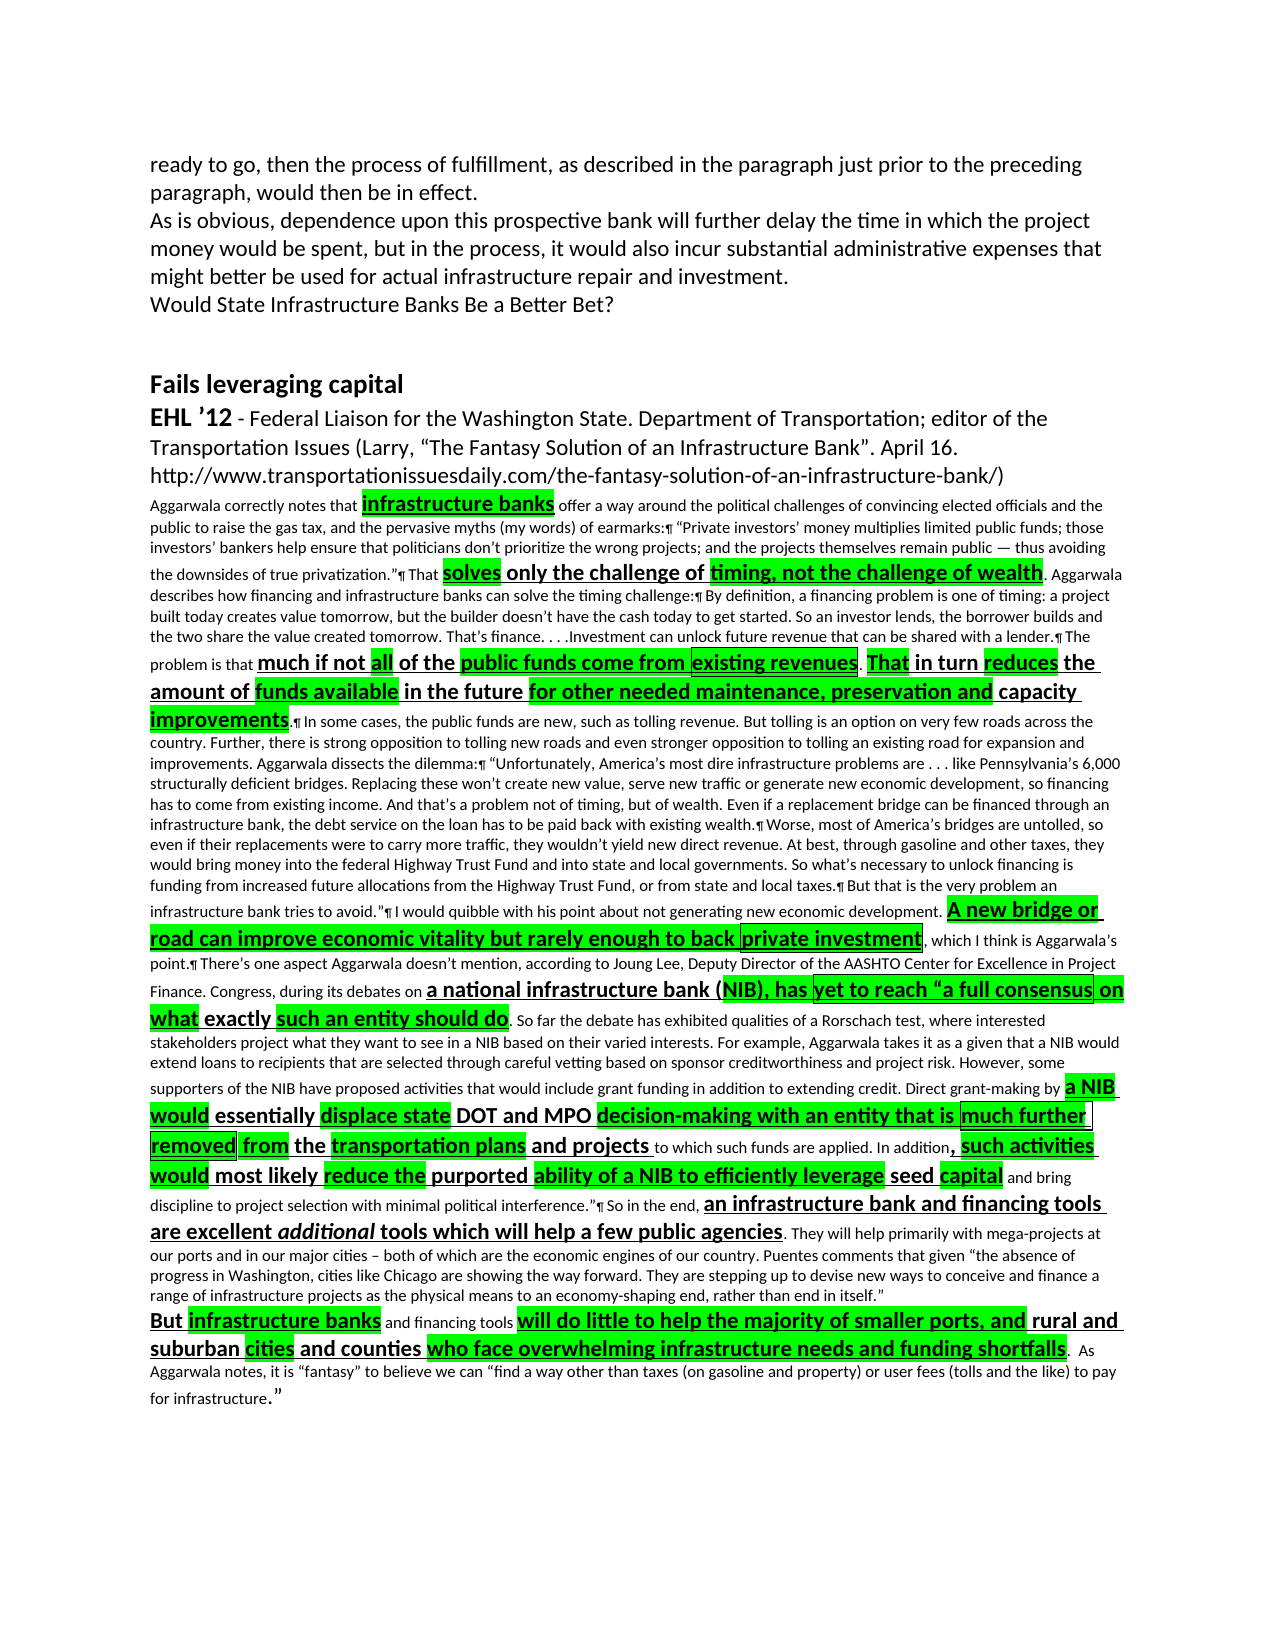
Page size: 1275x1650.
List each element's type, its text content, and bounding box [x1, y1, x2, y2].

text As is obvious, dependence upon this prospective bank will further delay the time in which the project money would be spent, but in the process, it would also incur substantial administrative expenses that might better be used for actual infrastructure repair and investment. [150, 206, 1125, 290]
text Aggarwala correctly notes that infrastructure banks offer a way around the political challenges of convincing elected officials and the public to raise the gas tax, and the pervasive myths (my words) of earmarks:¶ “Private investors’ money multiplies limited public funds; those investors’ bankers help ensure that politicians don’t prioritize the wrong projects; and the projects themselves remain public — thus avoiding the downsides of true privatization.”¶ That solves only the challenge of timing, not the challenge of wealth. Aggarwala describes how financing and infrastructure banks can solve the timing challenge:¶ By definition, a financing problem is one of timing: a project built today creates value tomorrow, but the builder doesn’t have the cash today to get started. So an investor lends, the borrower builds and the two share the value created tomorrow. That’s finance. . . .Investment can unlock future revenue that can be shared with a lender.¶ The problem is that much if not all of the public funds come from existing revenues. That in turn reduces the amount of funds available in the future for other needed maintenance, preservation and capacity improvements.¶ In some cases, the public funds are new, such as tolling revenue. But tolling is an option on very few roads across the country. Further, there is strong opposition to tolling new roads and even stronger opposition to tolling an existing road for expansion and improvements. Aggarwala dissects the dilemma:¶ “Unfortunately, America’s most dire infrastructure problems are . . . like Pennsylvania’s 6,000 structurally deficient bridges. Replacing these won’t create new value, serve new traffic or generate new economic development, so financing has to come from existing income. And that’s a problem not of timing, but of wealth. Even if a replacement bridge can be financed through an infrastructure bank, the debt service on the loan has to be paid back with existing wealth.¶ Worse, most of America’s bridges are untolled, so even if their replacements were to carry more traffic, they wouldn’t yield new direct revenue. At best, through gasoline and other taxes, they would bring money into the federal Highway Trust Fund and into state and local governments. So what’s necessary to unlock financing is funding from increased future allocations from the Highway Trust Fund, or from state and local taxes.¶ But that is the very problem an infrastructure bank tries to avoid.”¶ I would quibble with his point about not generating new economic development. A new bridge or road can improve economic vitality but rarely enough to back private investment, which I think is Aggarwala’s point.¶ There’s one aspect Aggarwala doesn’t mention, according to Joung Lee, Deputy Director of the AASHTO Center for Excellence in Project Finance. Congress, during its debates on a national infrastructure bank (NIB), has yet to reach “a full consensus on what exactly such an entity should do. So far the debate has exhibited qualities of a Rorschach test, where interested stakeholders project what they want to see in a NIB based on their varied interests. For example, Aggarwala takes it as a given that a NIB would extend loans to recipients that are selected through careful vetting based on sponsor creditworthiness and project risk. However, some supporters of the NIB have proposed activities that would include grant funding in addition to extending credit. Direct grant-making by a NIB would essentially displace state DOT and MPO decision-making with an entity that is much further removed from the transportation plans and projects to which such funds are applied. In addition, such activities would most likely reduce the purported ability of a NIB to efficiently leverage seed capital and bring discipline to project selection with minimal political interference.”¶ So in the end, an infrastructure bank and financing tools are excellent additional tools which will help a few public agencies. They will help primarily with mega-projects at our ports and in our major cities – both of which are the economic engines of our country. Puentes comments that given “the absence of progress in Washington, cities like Chicago are showing the way forward. They are stepping up to devise new ways to conceive and finance a range of infrastructure projects as the physical means to an economy-shaping end, rather than end in itself.” [150, 489, 1125, 1306]
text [150, 150, 1125, 206]
text Would State Infrastructure Banks Be a Better Bet? [150, 290, 1125, 318]
text But infrastructure banks and financing tools will do little to help the majority of smaller ports, and rural and suburban cities and counties who face overwhelming infrastructure needs and funding shortfalls. As Aggarwala notes, it is “fantasy” to believe we can “find a way other than taxes (on gasoline and property) or user fees (tolls and the like) to pay for infrastructure.” [150, 1306, 1125, 1410]
text EHL ’12 - Federal Liaison for the Washington State. Department of Transportation; editor of the Transportation Issues (Larry, “The Fantasy Solution of an Infrastructure Bank”. April 16. http://www.transportationissuesdaily.com/the-fantasy-solution-of-an-infrastructure-bank/) [150, 400, 1125, 489]
subtitle Fails leveraging capital [150, 367, 1125, 400]
